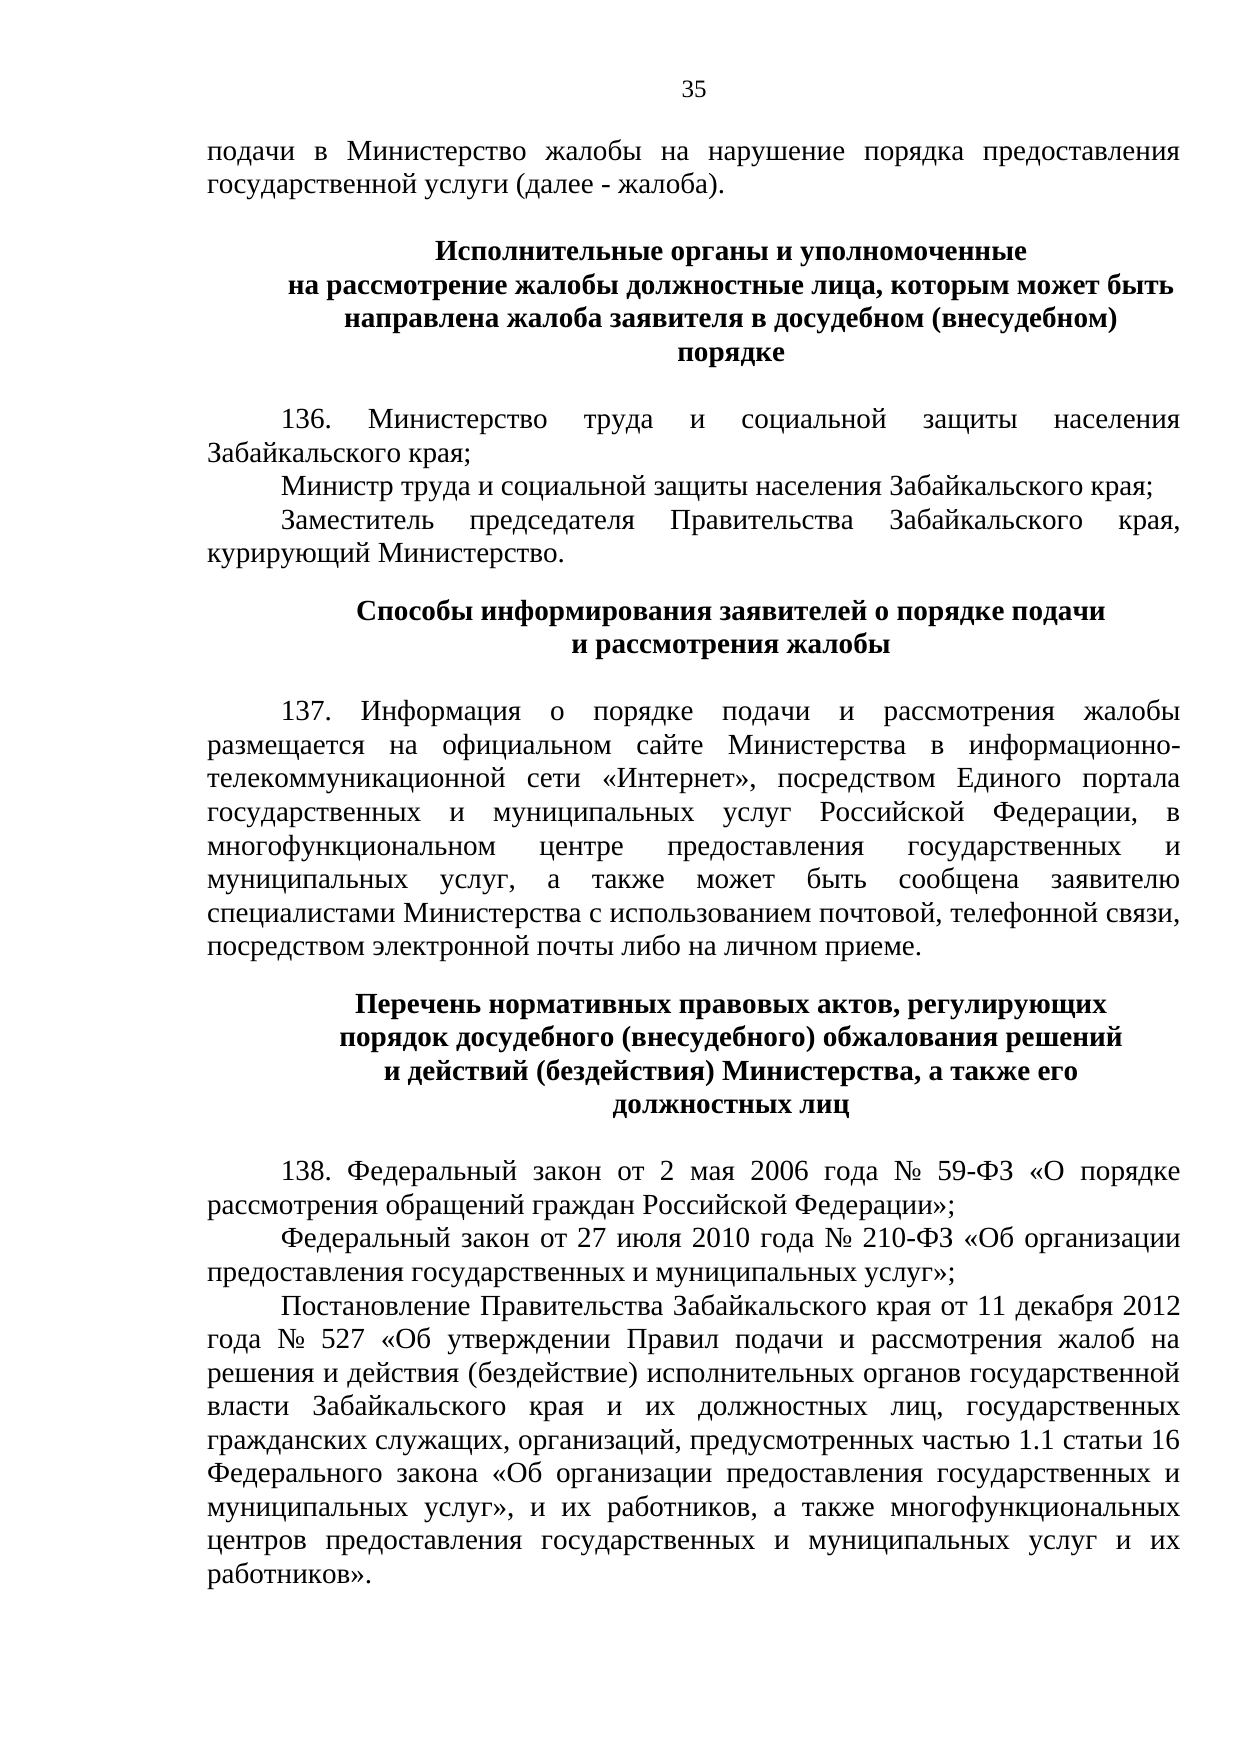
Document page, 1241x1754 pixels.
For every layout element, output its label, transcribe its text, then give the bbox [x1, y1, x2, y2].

text Федеральный закон от 27 июля 2010 года № 210-ФЗ «Об организации предоставления государственных и муниципальных услуг»; [207, 1221, 1181, 1288]
text Заместитель председателя Правительства Забайкальского края, курирующий Министерство. [207, 502, 1181, 569]
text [207, 133, 1181, 200]
text Способы информирования заявителей о порядке подачи [207, 593, 1181, 626]
text Перечень нормативных правовых актов, регулирующих [207, 986, 1181, 1019]
text должностных лиц [207, 1086, 1181, 1120]
text порядок досудебного (внесудебного) обжалования решений [207, 1019, 1181, 1053]
text на рассмотрение жалобы должностные лица, которым может быть [207, 267, 1181, 301]
text Исполнительные органы и уполномоченные [207, 233, 1181, 267]
text и действий (бездействия) Министерства, а также его [207, 1053, 1181, 1086]
text порядке [207, 334, 1181, 368]
text 138. Федеральный закон от 2 мая 2006 года № 59-ФЗ «О порядке рассмотрения обращений граждан Российской Федерации»; [207, 1153, 1181, 1221]
text Постановление Правительства Забайкальского края от 11 декабря 2012 года № 527 «Об утверждении Правил подачи и рассмотрения жалоб на решения и действия (бездействие) исполнительных органов государственной власти Забайкальского края и их должностных лиц, государственных гражданских служащих, организаций, предусмотренных частью 1.1 статьи 16 Федерального закона «Об организации предоставления государственных и муниципальных услуг», и их работников, а также многофункциональных центров предоставления государственных и муниципальных услуг и их работников». [207, 1288, 1181, 1589]
text 136. Министерство труда и социальной защиты населения Забайкальского края; [207, 401, 1181, 468]
text 137. Информация о порядке подачи и рассмотрения жалобы размещается на официальном сайте Министерства в информационно-телекоммуникационной сети «Интернет», посредством Единого портала государственных и муниципальных услуг Российской Федерации, в многофункциональном центре предоставления государственных и муниципальных услуг, а также может быть сообщена заявителю специалистами Министерства с использованием почтовой, телефонной связи, посредством электронной почты либо на личном приеме. [207, 693, 1181, 962]
text Министр труда и социальной защиты населения Забайкальского края; [207, 468, 1181, 502]
text и рассмотрения жалобы [207, 626, 1181, 660]
text направлена жалоба заявителя в досудебном (внесудебном) [207, 301, 1181, 334]
